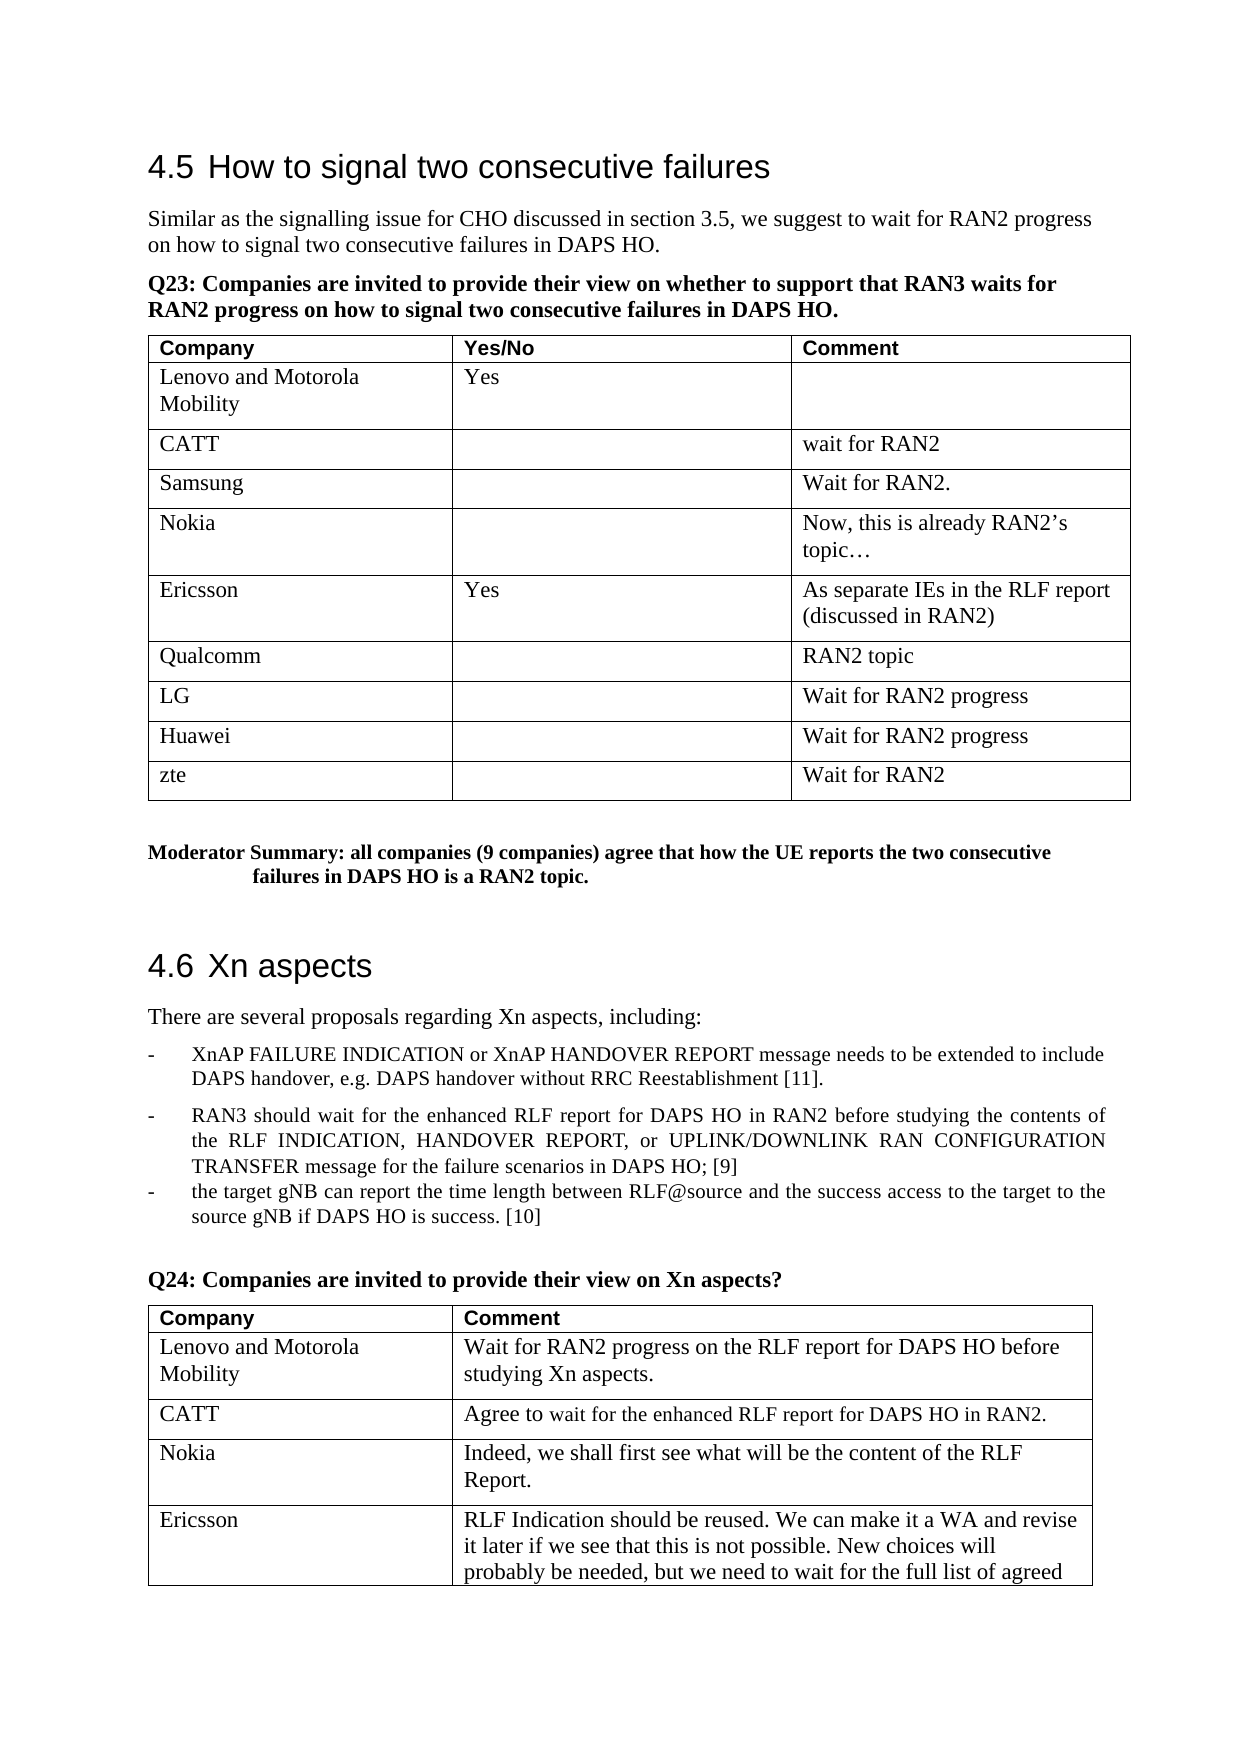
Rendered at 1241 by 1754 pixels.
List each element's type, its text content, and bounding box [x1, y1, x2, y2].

list RAN3 should wait for the enhanced RLF report for DAPS HO in RAN2 before studying the contents of the RLF INDICATION, HANDOVER REPORT, or UPLINK/DOWNLINK RAN CONFIGURATION TRANSFER message for the failure scenarios in DAPS HO; [9] [148, 1103, 1107, 1178]
table_cell [453, 682, 791, 721]
table_cell [453, 470, 791, 508]
text Similar as the signalling issue for CHO discussed in section 3.5, we suggest to wait for RAN2 progress on how to signal two consecutive failures in DAPS HO. [148, 205, 1107, 257]
subtitle How to signal two consecutive failures [148, 148, 1107, 186]
table_header Company [149, 1306, 452, 1332]
table_header Comment [453, 1306, 1092, 1332]
table_cell [453, 722, 791, 761]
table_cell [792, 363, 1130, 428]
table_cell Samsung [149, 470, 452, 508]
table_cell Yes [453, 576, 791, 641]
table_cell CATT [149, 1400, 452, 1438]
table_cell zte [149, 762, 452, 800]
table_cell [453, 509, 791, 574]
table_cell Wait for RAN2 progress on the RLF report for DAPS HO before studying Xn aspects. [453, 1333, 1092, 1398]
table_cell Lenovo and Motorola Mobility [149, 1333, 452, 1398]
table_cell Nokia [149, 509, 452, 574]
list the target gNB can report the time length between RLF@source and the success access to the target to the source gNB if DAPS HO is success. [10] [148, 1179, 1107, 1228]
table_cell Yes [453, 363, 791, 428]
table_cell RAN2 topic [792, 642, 1130, 681]
table_cell Lenovo and Motorola Mobility [149, 363, 452, 428]
table_header Yes/No [453, 336, 791, 362]
text Q24: Companies are invited to provide their view on Xn aspects? [148, 1266, 1107, 1293]
table_cell Wait for RAN2. [792, 470, 1130, 508]
text There are several proposals regarding Xn aspects, including: [148, 1003, 1107, 1029]
table_cell Wait for RAN2 progress [792, 682, 1130, 721]
table_cell Agree to wait for the enhanced RLF report for DAPS HO in RAN2. [453, 1400, 1092, 1438]
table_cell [453, 1506, 1092, 1585]
table_cell Nokia [149, 1440, 452, 1505]
table_cell As separate IEs in the RLF report (discussed in RAN2) [792, 576, 1130, 641]
text Q23: Companies are invited to provide their view on whether to support that RAN3 waits for RAN2 progress on how to signal two consecutive failures in DAPS HO. [148, 270, 1107, 323]
table_cell Now, this is already RAN2’s topic… [792, 509, 1130, 574]
table_cell Ericsson [149, 576, 452, 641]
table_cell Wait for RAN2 progress [792, 722, 1130, 761]
table_cell LG [149, 682, 452, 721]
table_cell CATT [149, 430, 452, 468]
table_header Comment [792, 336, 1130, 362]
subtitle Xn aspects [148, 946, 1107, 984]
table_cell [453, 642, 791, 681]
table_cell wait for RAN2 [792, 430, 1130, 468]
table_cell Ericsson [149, 1506, 452, 1585]
table_cell Huawei [149, 722, 452, 761]
text Moderator Summary: all companies (9 companies) agree that how the UE reports the two consecutive failures in DAPS HO is a RAN2 topic. [148, 840, 1107, 888]
table_cell Indeed, we shall first see what will be the content of the RLF Report. [453, 1440, 1092, 1505]
table_cell [453, 762, 791, 800]
table_cell Qualcomm [149, 642, 452, 681]
table_header Company [149, 336, 452, 362]
list XnAP FAILURE INDICATION or XnAP HANDOVER REPORT message needs to be extended to include DAPS handover, e.g. DAPS handover without RRC Reestablishment [11]. [148, 1042, 1107, 1090]
table_cell Wait for RAN2 [792, 762, 1130, 800]
table_cell [453, 430, 791, 468]
